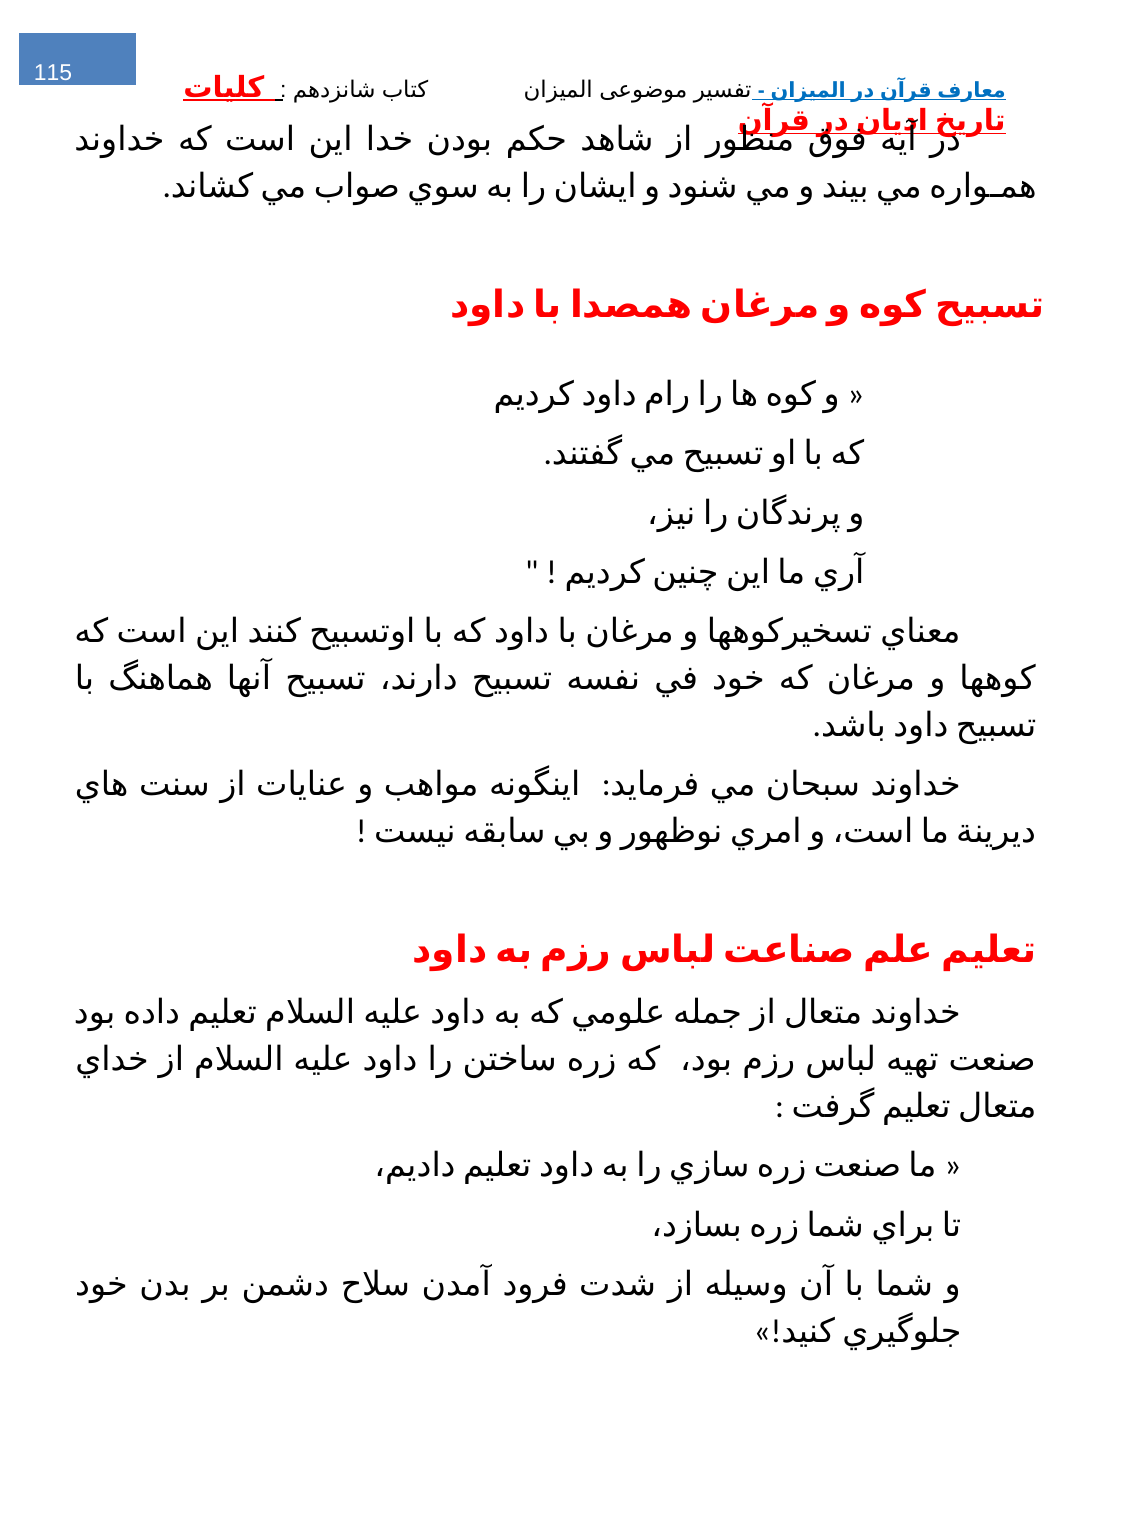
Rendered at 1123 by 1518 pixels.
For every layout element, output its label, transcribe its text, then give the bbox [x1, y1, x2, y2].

text خداوند سبحان مي فرمايد: اينگونه مواهب و عنايات از سنت هاي ديرينة ما است، و امري نوظهور و بي سابقه نيست ! [74, 763, 1037, 851]
text خداوند متعال از جمله علومي كه به داود عليه السلام تعليم داده بود صنعت تهيه لباس رزم بود، كه زره ساختن را داود عليه السلام از خداي متعال تعليم گرفت : [74, 991, 1037, 1126]
text و پرندگان را نيز، [74, 492, 1037, 532]
text و شما با آن وسيله از شدت فرود آمدن سلاح دشمن بر بدن خود جلوگيري كنيد!» [74, 1263, 962, 1350]
subtitle تعليم علم صناعت لباس رزم به داود [74, 926, 1046, 972]
subtitle تسبيح كوه و مرغان همصدا با داود [74, 281, 1046, 327]
text در آيه فوق منظور از شاهد حكم بودن خدا اين است كه خداوند همـواره مي بيند و مي شنود و ايشان را به سوي صواب مي كشاند. [74, 118, 1037, 206]
text كه با او تسبيح مي گفتند. [74, 432, 1037, 473]
text تا براي شما زره بسازد، [74, 1203, 1037, 1244]
text « و كوه ها را رام داود كرديم [74, 373, 1037, 414]
text آري ما اين چنين كرديم ! " [74, 551, 1037, 592]
text « ما صنعت زره سازي را به داود تعليم داديم، [74, 1144, 1037, 1185]
text معناي تسخيركوهها و مرغان با داود كه با اوتسبيح كنند اين است كه كوهها و مرغان كه خود في نفسه تسبيح دارند، تسبيح آنها هماهنگ با تسبيح داود باشد. [74, 610, 1037, 744]
